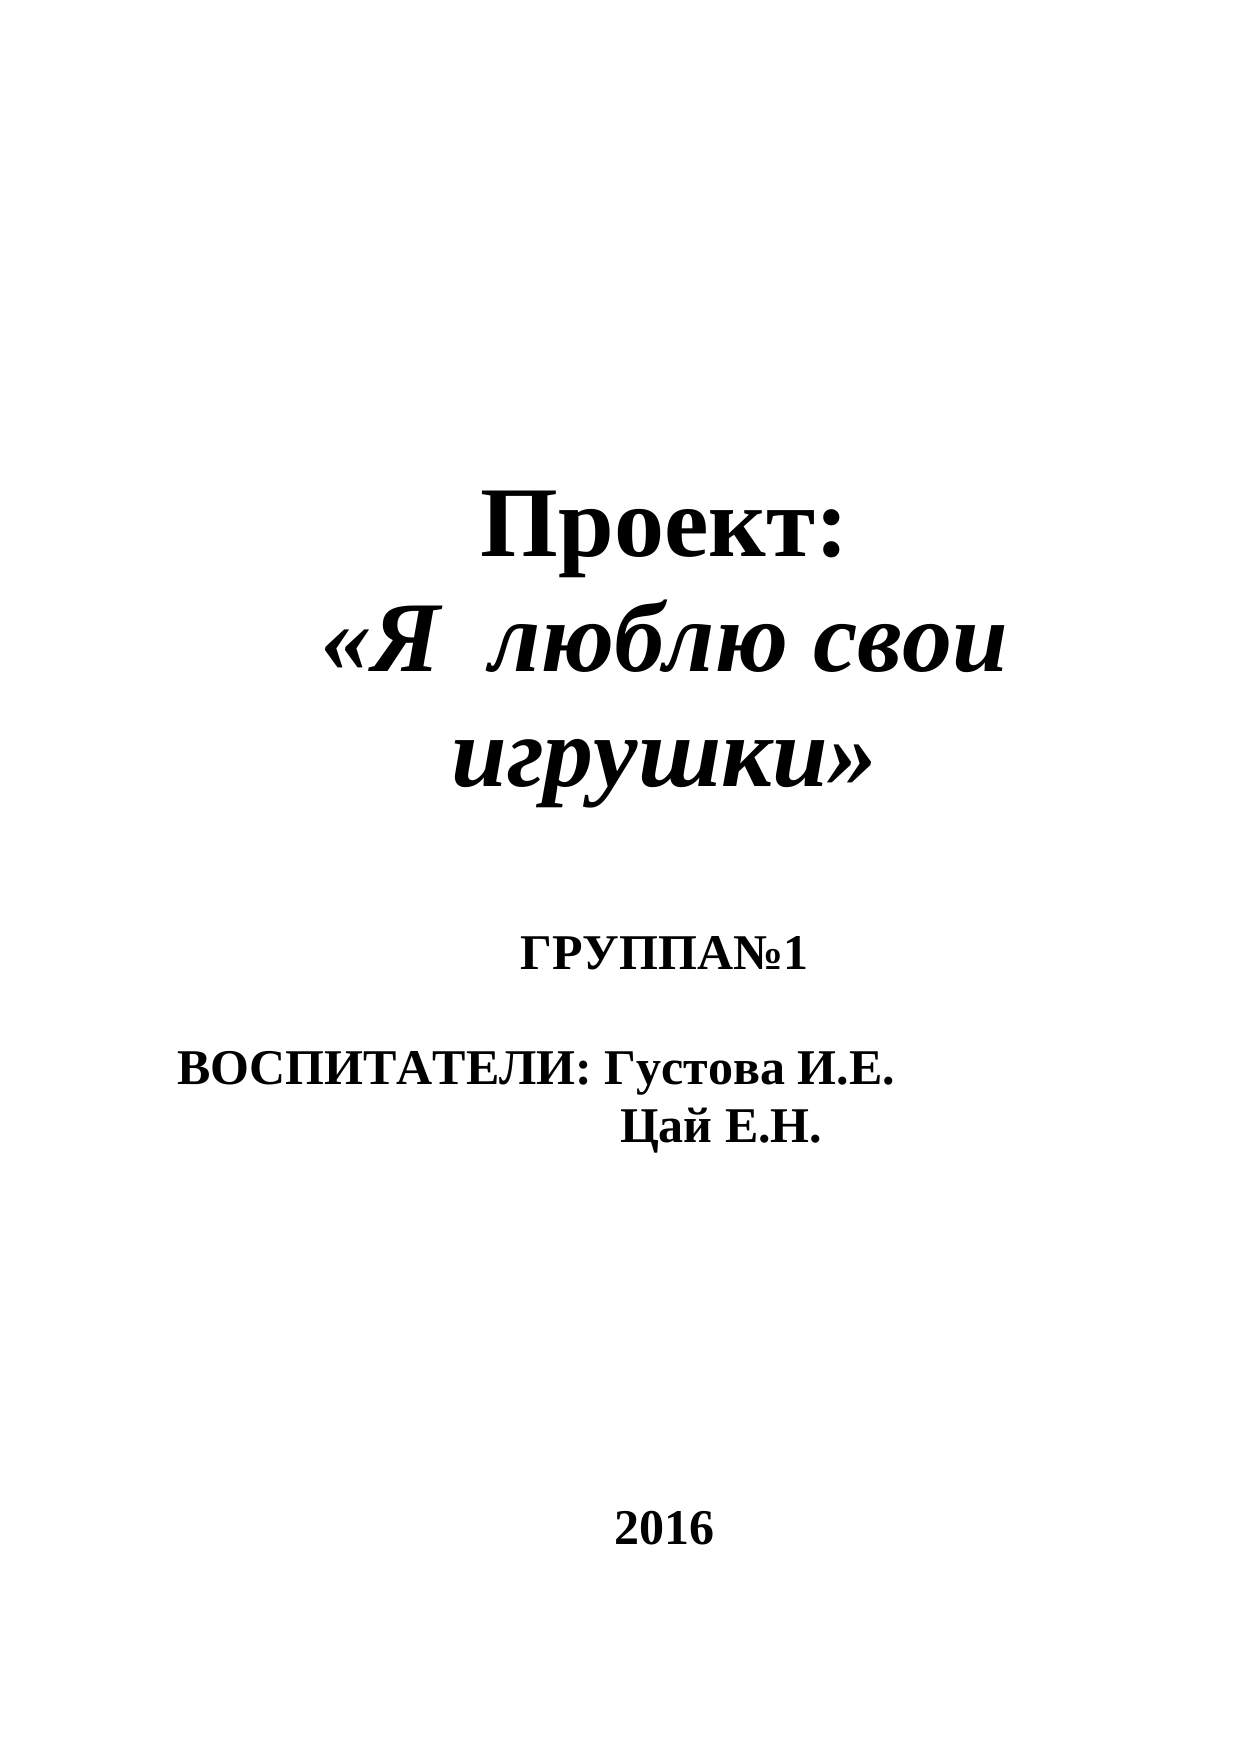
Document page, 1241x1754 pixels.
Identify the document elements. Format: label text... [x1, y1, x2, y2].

text «Я люблю свои игрушки» [177, 578, 1152, 808]
text Цай Е.Н. [177, 1096, 1152, 1153]
text Проект: [177, 463, 1152, 578]
text 2016 [177, 1498, 1152, 1556]
text ВОСПИТАТЕЛИ: Густова И.Е. [177, 1038, 1152, 1096]
text ГРУППА№1 [177, 923, 1152, 981]
